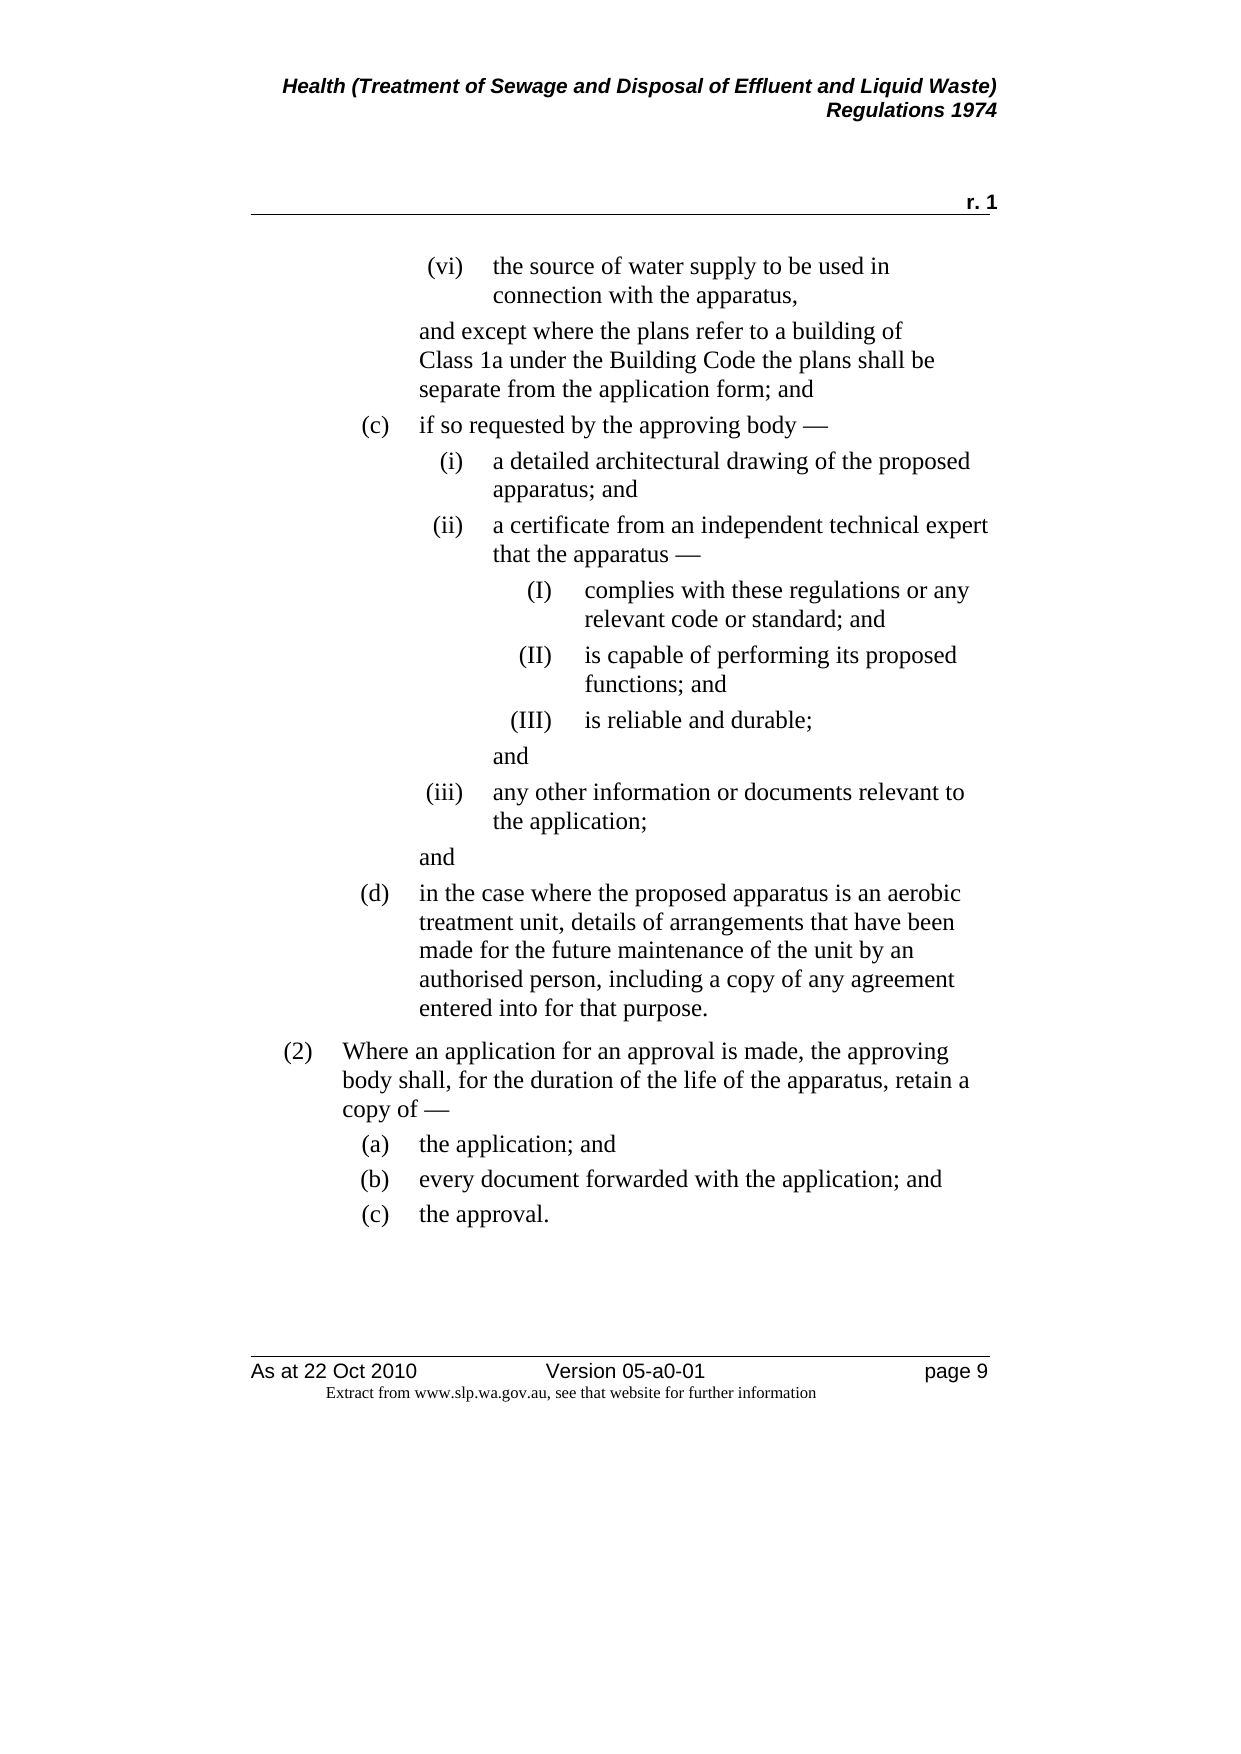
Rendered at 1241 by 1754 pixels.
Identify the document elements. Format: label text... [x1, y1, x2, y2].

text (vi) the source of water supply to be used in connection with the apparatus, [251, 251, 990, 309]
text (a) the application; and [251, 1129, 990, 1157]
text (d) in the case where the proposed apparatus is an aerobic treatment unit, details of arrangements that have been made for the future maintenance of the unit by an authorised person, including a copy of any agreement entered into for that purpose. [251, 878, 990, 1022]
text and [251, 842, 990, 871]
text (III) is reliable and durable; [251, 705, 990, 734]
text (2) Where an application for an approval is made, the approving body shall, for the duration of the life of the apparatus, retain a copy of — [251, 1036, 990, 1122]
text (iii) any other information or documents relevant to the application; [251, 777, 990, 834]
text (i) a detailed architectural drawing of the proposed apparatus; and [251, 446, 990, 503]
text and except where the plans refer to a building of Class 1a under the Building Code the plans shall be separate from the application form; and [251, 316, 990, 402]
text (b) every document forwarded with the application; and [251, 1164, 990, 1192]
text (c) if so requested by the approving body — [251, 410, 990, 438]
text (II) is capable of performing its proposed functions; and [251, 640, 990, 698]
text and [251, 741, 990, 770]
text (ii) a certificate from an independent technical expert that the apparatus — [251, 511, 990, 568]
text (I) complies with these regulations or any relevant code or standard; and [251, 575, 990, 633]
text (c) the approval. [251, 1199, 990, 1227]
